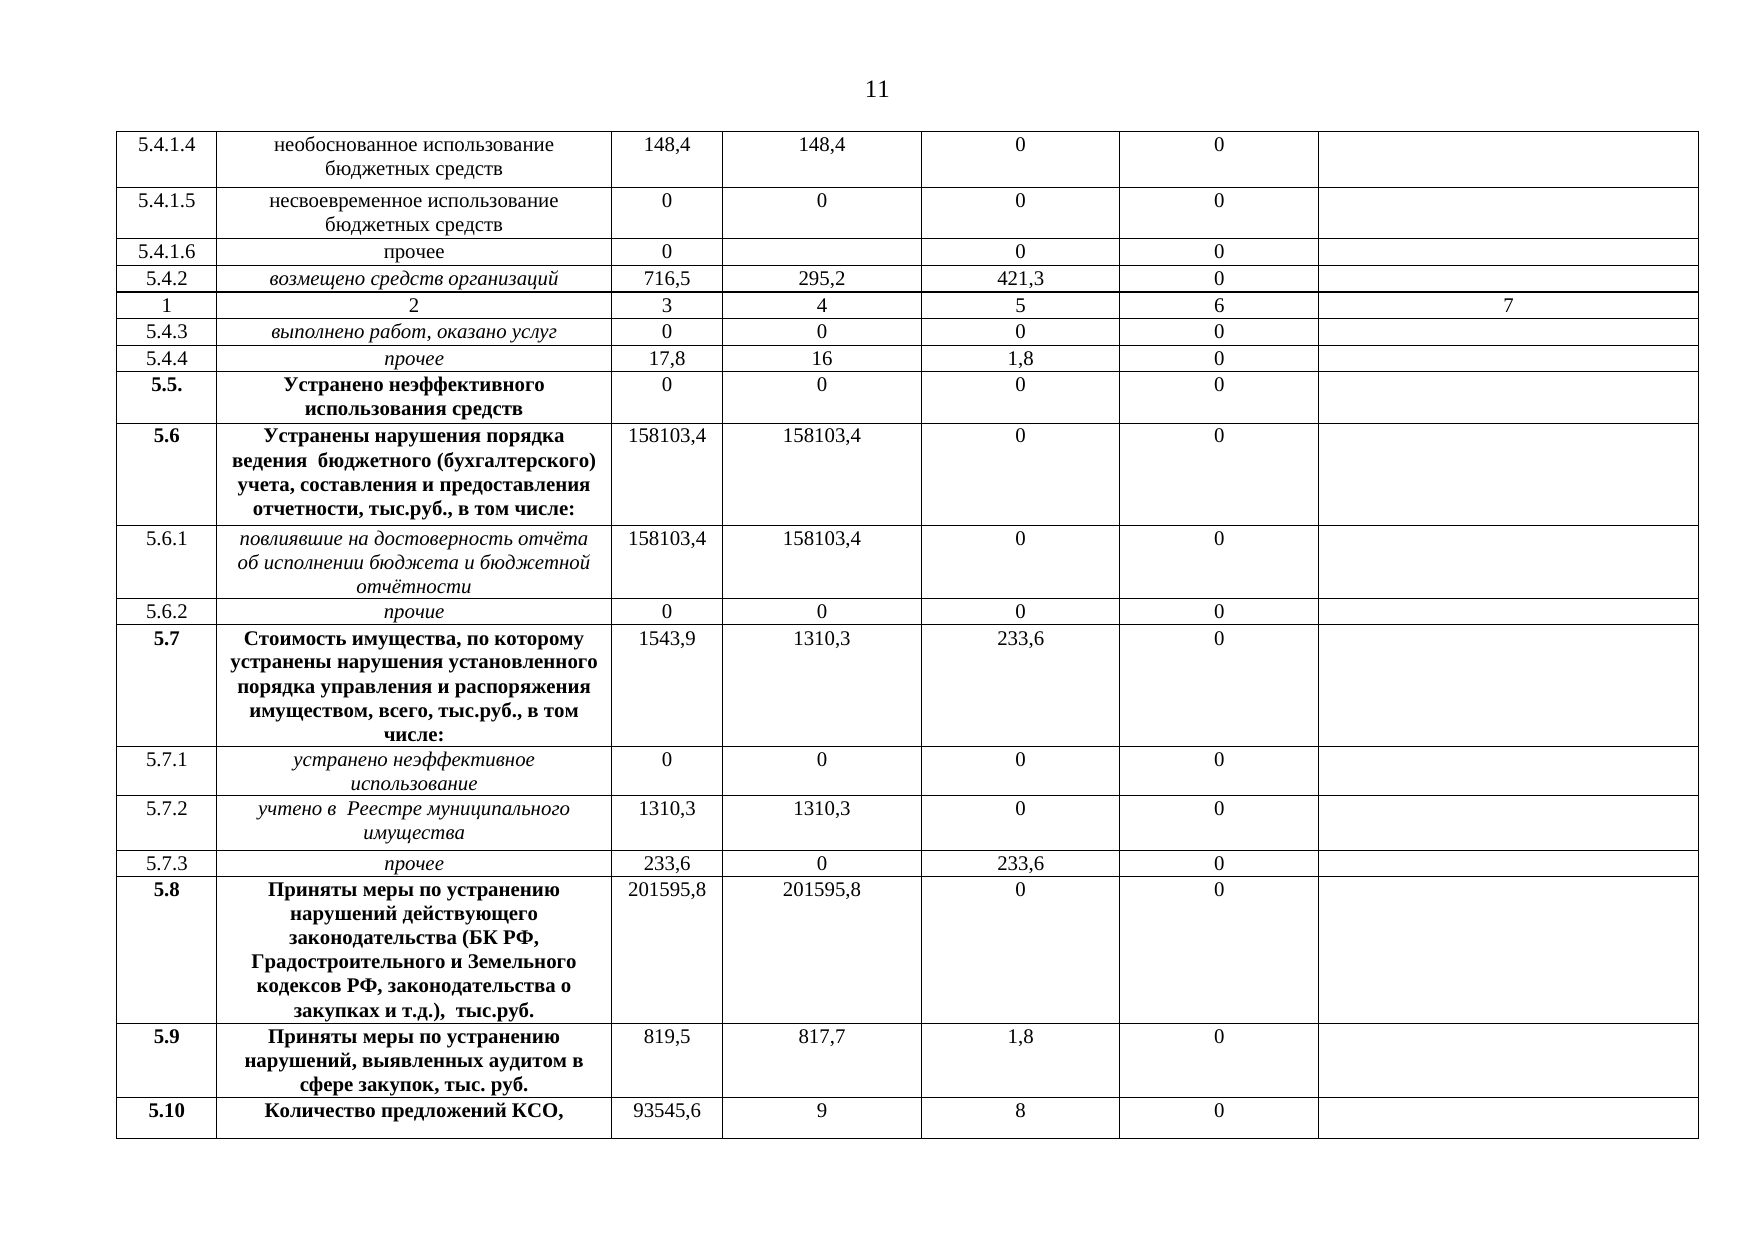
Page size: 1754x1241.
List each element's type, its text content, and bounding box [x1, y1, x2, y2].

table_cell 6 [1120, 293, 1318, 318]
table_cell 0 [723, 599, 921, 624]
table_cell 0 [1120, 625, 1318, 746]
table_cell 0 [922, 877, 1119, 1023]
table_cell 0 [723, 851, 921, 876]
table_cell 5.4.2 [117, 266, 216, 291]
table_cell 0 [723, 319, 921, 344]
table_cell 0 [1120, 188, 1318, 238]
table_cell 0 [1120, 1098, 1318, 1137]
table_cell прочее [217, 239, 611, 265]
table_cell 0 [922, 747, 1119, 795]
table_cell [217, 1098, 611, 1137]
table_cell Устранены нарушения порядка ведения бюджетного (бухгалтерского) учета, составления и предоставления отчетности, тыс.руб., в том числе: [217, 424, 611, 524]
table_cell прочие [217, 599, 611, 624]
table_cell повлиявшие на достоверность отчёта об исполнении бюджета и бюджетной отчётности [217, 526, 611, 598]
table_cell 0 [612, 372, 722, 422]
table_cell 4 [723, 293, 921, 318]
table_cell 0 [922, 239, 1119, 265]
table_cell [1319, 346, 1698, 371]
table_cell 421,3 [922, 266, 1119, 291]
table_cell 0 [1120, 424, 1318, 524]
table_cell [1319, 747, 1698, 795]
table_cell 0 [723, 747, 921, 795]
table_cell 0 [1120, 796, 1318, 849]
table_cell [723, 239, 921, 265]
table_cell 201595,8 [723, 877, 921, 1023]
table_cell 0 [1120, 599, 1318, 624]
table_cell 148,4 [612, 132, 722, 187]
table_cell 0 [612, 239, 722, 265]
table_cell 5.6 [117, 424, 216, 524]
table_cell 5.7 [117, 625, 216, 746]
table_cell 5.7.3 [117, 851, 216, 876]
table_cell 5.4.4 [117, 346, 216, 371]
table_cell 0 [723, 188, 921, 238]
table_cell 3 [612, 293, 722, 318]
table_cell 0 [612, 319, 722, 344]
table_cell необоснованное использование бюджетных средств [217, 132, 611, 187]
table_cell 8 [922, 1098, 1119, 1137]
table_cell 0 [1120, 319, 1318, 344]
table_cell 9 [723, 1098, 921, 1137]
table_cell 1,8 [922, 1024, 1119, 1097]
table_cell [1319, 266, 1698, 291]
table_cell Стоимость имущества, по которому устранены нарушения установленного порядка управления и распоряжения имуществом, всего, тыс.руб., в том числе: [217, 625, 611, 746]
table_cell [1319, 877, 1698, 1023]
table_cell [1319, 1024, 1698, 1097]
table_cell 716,5 [612, 266, 722, 291]
table_cell 233,6 [922, 851, 1119, 876]
table_cell Устранено неэффективного использования средств [217, 372, 611, 422]
table_cell 1543,9 [612, 625, 722, 746]
table_cell несвоевременное использование бюджетных средств [217, 188, 611, 238]
table_cell [1319, 796, 1698, 849]
table_cell 17,8 [612, 346, 722, 371]
table_cell 158103,4 [723, 526, 921, 598]
table_cell 158103,4 [723, 424, 921, 524]
table_cell 0 [612, 599, 722, 624]
table_cell 5.7.1 [117, 747, 216, 795]
table_cell 5.7.2 [117, 796, 216, 849]
table_cell 0 [922, 599, 1119, 624]
table_cell [1319, 319, 1698, 344]
table_cell 5.5. [117, 372, 216, 422]
table_cell 819,5 [612, 1024, 722, 1097]
table_cell выполнено работ, оказано услуг [217, 319, 611, 344]
table_cell учтено в Реестре муниципального имущества [217, 796, 611, 849]
table_cell [1319, 1098, 1698, 1137]
table_cell 5.4.1.6 [117, 239, 216, 265]
table_cell 0 [922, 796, 1119, 849]
table_cell 0 [1120, 851, 1318, 876]
table_cell 16 [723, 346, 921, 371]
table_cell [1319, 239, 1698, 265]
table_cell 0 [922, 372, 1119, 422]
table_cell 0 [1120, 239, 1318, 265]
table_cell 233,6 [922, 625, 1119, 746]
table_cell возмещено средств организаций [217, 266, 611, 291]
table_cell Приняты меры по устранению нарушений действующего законодательства (БК РФ, Градостроительного и Земельного кодексов РФ, законодательства о закупках и т.д.), тыс.руб. [217, 877, 611, 1023]
table_cell прочее [217, 346, 611, 371]
table_cell 2 [217, 293, 611, 318]
table_cell 295,2 [723, 266, 921, 291]
table_cell [1319, 132, 1698, 187]
table_cell [1319, 599, 1698, 624]
table_cell 0 [1120, 372, 1318, 422]
table_cell 158103,4 [612, 526, 722, 598]
table_cell 5.6.2 [117, 599, 216, 624]
table_cell 5.10 [117, 1098, 216, 1137]
table_cell 5.6.1 [117, 526, 216, 598]
table_cell [1319, 372, 1698, 422]
table_cell Приняты меры по устранению нарушений, выявленных аудитом в сфере закупок, тыс. руб. [217, 1024, 611, 1097]
table_cell 201595,8 [612, 877, 722, 1023]
table_cell устранено неэффективное использование [217, 747, 611, 795]
table_cell 5.4.1.4 [117, 132, 216, 187]
table_cell 233,6 [612, 851, 722, 876]
table_cell 5.9 [117, 1024, 216, 1097]
table_cell 5.4.1.5 [117, 188, 216, 238]
table_cell [1319, 625, 1698, 746]
table_cell 148,4 [723, 132, 921, 187]
table_cell 1,8 [922, 346, 1119, 371]
table_cell 1310,3 [612, 796, 722, 849]
table_cell 7 [1319, 293, 1698, 318]
table_cell 93545,6 [612, 1098, 722, 1137]
table_cell 0 [612, 188, 722, 238]
table_cell [1319, 851, 1698, 876]
table_cell 0 [1120, 526, 1318, 598]
table_cell 0 [1120, 877, 1318, 1023]
table_cell 0 [723, 372, 921, 422]
table_cell 5.4.3 [117, 319, 216, 344]
table_cell [1319, 526, 1698, 598]
table_cell 0 [922, 319, 1119, 344]
table_cell 0 [922, 132, 1119, 187]
table_cell [1319, 424, 1698, 524]
table_cell 0 [612, 747, 722, 795]
table_cell 0 [1120, 1024, 1318, 1097]
table_cell 0 [1120, 346, 1318, 371]
table_cell прочее [217, 851, 611, 876]
table_cell 1 [117, 293, 216, 318]
table_cell 0 [922, 526, 1119, 598]
table_cell 0 [1120, 132, 1318, 187]
table_cell 0 [922, 188, 1119, 238]
table_cell 0 [1120, 747, 1318, 795]
table_cell 5.8 [117, 877, 216, 1023]
table_cell 0 [922, 424, 1119, 524]
table_cell 5 [922, 293, 1119, 318]
table_cell 1310,3 [723, 625, 921, 746]
table_cell 0 [1120, 266, 1318, 291]
table_cell 1310,3 [723, 796, 921, 849]
table_cell [1319, 188, 1698, 238]
table_cell 817,7 [723, 1024, 921, 1097]
table_cell 158103,4 [612, 424, 722, 524]
